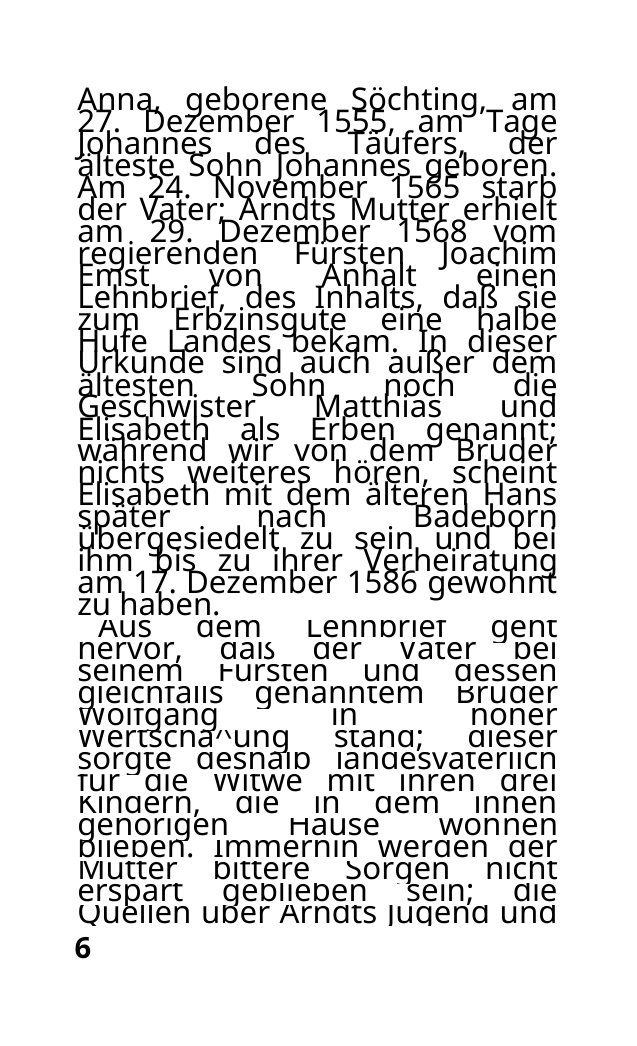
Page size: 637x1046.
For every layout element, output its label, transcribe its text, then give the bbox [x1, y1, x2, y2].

text 6 [74, 936, 91, 965]
text Anna, geborene Söchting, am 27. Dezember 1555, am Tage Johannes des Täufers, der älteste Sohn Johannes geboren. Am 24. November 1565 starb der Vater; Arndts Mutter erhielt am 29. Dezember 1568 vom regierenden Fürsten Joachim Emst von Anhalt einen Lehnbrief, des Inhalts, daß sie zum Erbzinsgute eine halbe Hufe Landes bekam. In dieser Urkunde sind auch außer dem ältesten Sohn noch die Geschwister Matthias und Elisabeth als Erben genannt; während wir von dem Bruder nichts weiteres hören, scheint Elisabeth mit dem älteren Hans später nach Badeborn übergesiedelt zu sein und bei ihm bis zu ihrer Verheiratung am 17. Dezember 1586 gewohnt zu haben. [77, 93, 558, 620]
text Aus dem Lehnbrief geht hervor, daß der Vater bei seinem Fürsten und dessen gleichfalls genanntem Bruder Wolfgang in hoher Wertschä^ung stand; dieser sorgte deshalb landesväterlich für die Witwe mit ihren drei Kindern, die in dem ihnen gehörigen Hause wohnen blieben. Immerhin werden der Mutter bittere Sorgen nicht erspart geblieben sein; die Quellen über Arndts Jugend und Studienzeit sind äußerst dürftig, jedoch darf vermutet werden, daß sein ernst und tief angelegtes Gemüt sich früh Gott zuwendete. Für eine gute Ausbildung sorgten einige wohltätige Gönner, die ihn die Schulen in Aschersleben, Halberstadt und Magdeburg besuchen ließen. Zunächst zogen ihn die Naturwissenschaft und die Medizin an, eine Neigung, die er lebenslänglich behielt, auch als er sich zu dem Entschluß durchgerungen hatte, Theologie zu studieren: er war in eine lebensgefährliche Krankheit gefallen und gelobte Gott im Angesichte des Todes, wenn er ihm die Gesundheit wiederschenke, wolle er sich dem Dienste an seinem Worte widmen. So geschah es nach seiner Genesung. [77, 620, 558, 925]
